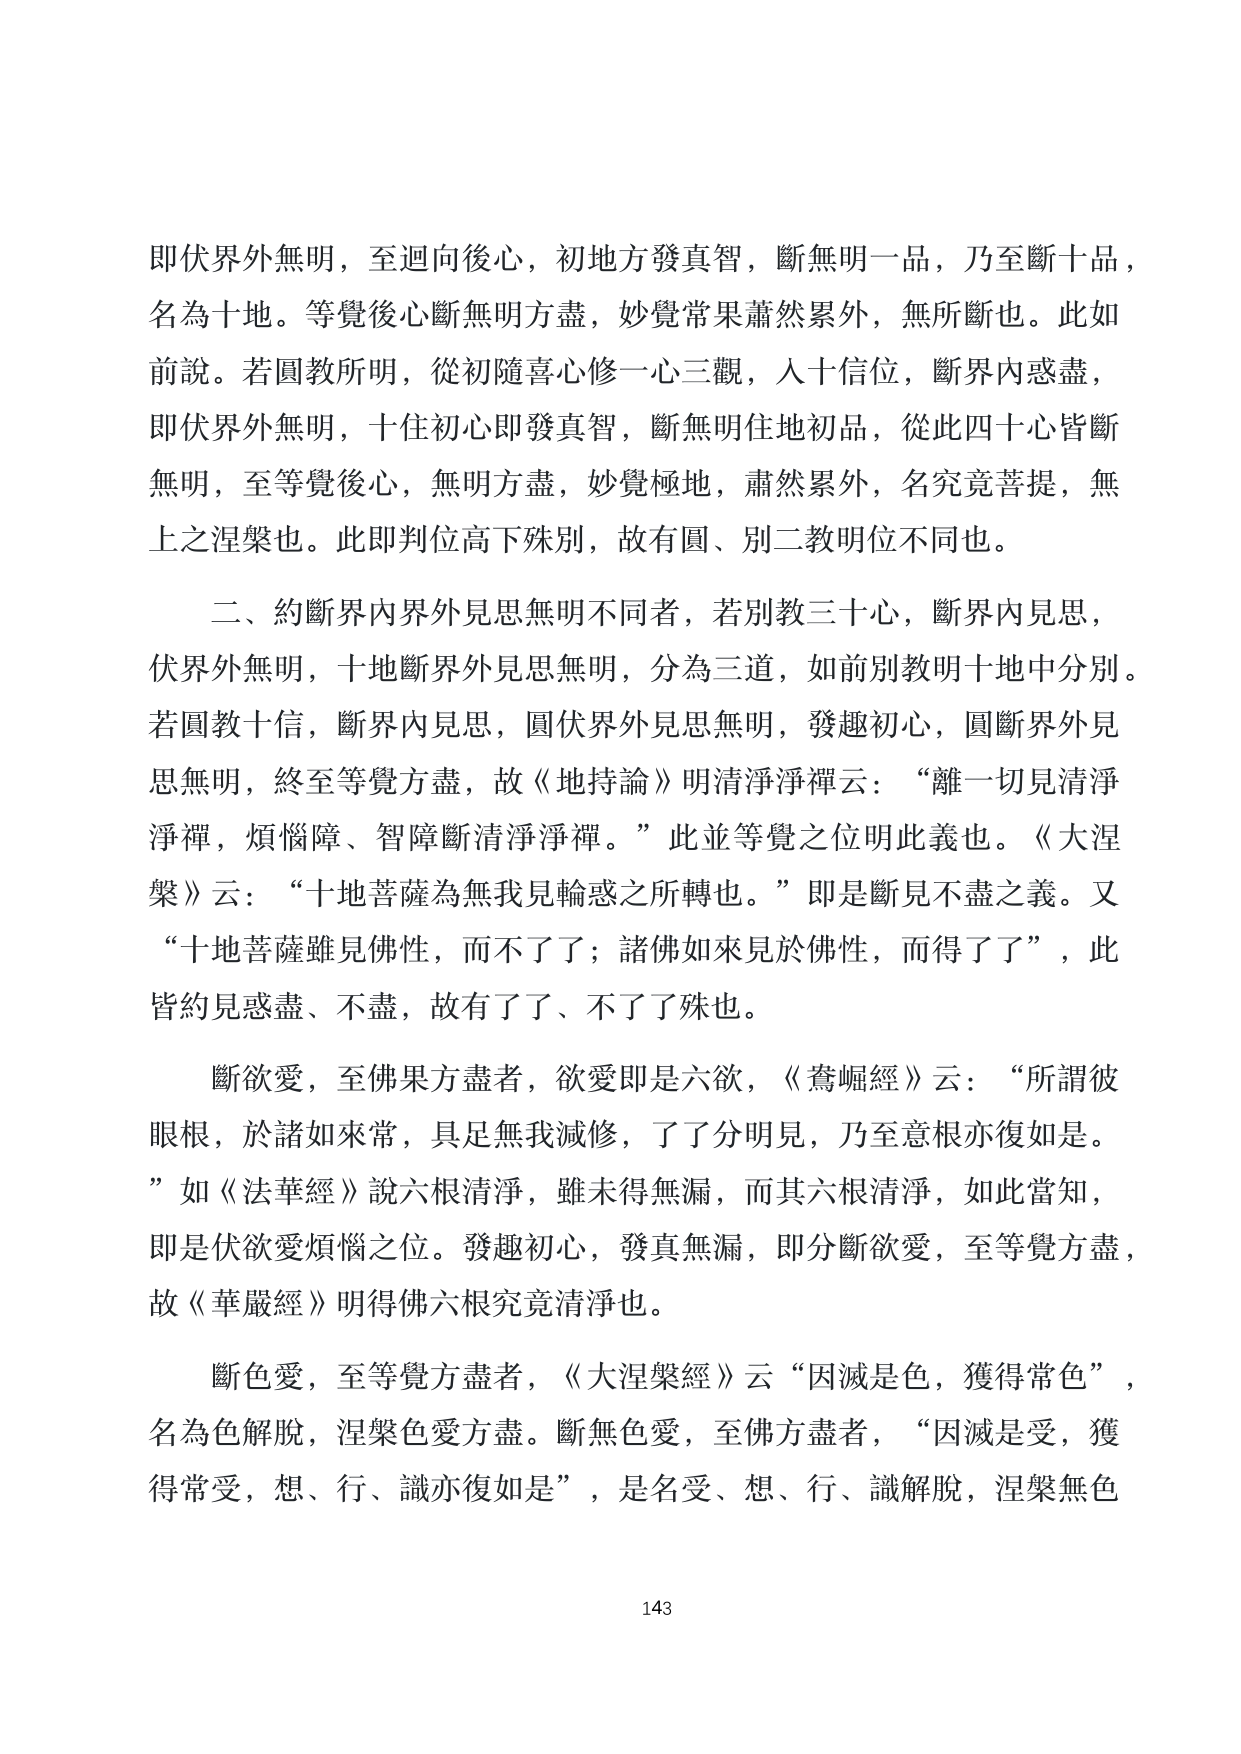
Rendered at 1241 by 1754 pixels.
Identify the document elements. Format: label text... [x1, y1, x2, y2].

text 斷色愛，至等覺方盡者，《大涅槃經》云“因滅是色，獲得常色”，名為色解脫，涅槃色愛方盡。斷無色愛，至佛方盡者，“因滅是受，獲得常受，想、行、識亦復如是”，是名受、想、行、識解脫，涅槃無色愛方盡也。 [148, 1342, 1122, 1511]
text 斷欲愛，至佛果方盡者，欲愛即是六欲，《鴦崛經》云：“所謂彼眼根，於諸如來常，具足無我減修，了了分明見，乃至意根亦復如是。”如《法華經》說六根清淨，雖未得無漏，而其六根清淨，如此當知，即是伏欲愛煩惱之位。發趣初心，發真無漏，即分斷欲愛，至等覺方盡，故《華嚴經》明得佛六根究竟清淨也。 [148, 1044, 1122, 1326]
text 二、約斷界內界外見思無明不同者，若別教三十心，斷界內見思，伏界外無明，十地斷界外見思無明，分為三道，如前別教明十地中分別。若圓教十信，斷界內見思，圓伏界外見思無明，發趣初心，圓斷界外見思無明，終至等覺方盡，故《地持論》明清淨淨禪云：“離一切見清淨淨禪，煩惱障、智障斷清淨淨禪。”此並等覺之位明此義也。《大涅槃》云：“十地菩薩為無我見輪惑之所轉也。”即是斷見不盡之義。又“十地菩薩雖見佛性，而不了了；諸佛如來見於佛性，而得了了”，此皆約見惑盡、不盡，故有了了、不了了殊也。 [148, 578, 1122, 1028]
